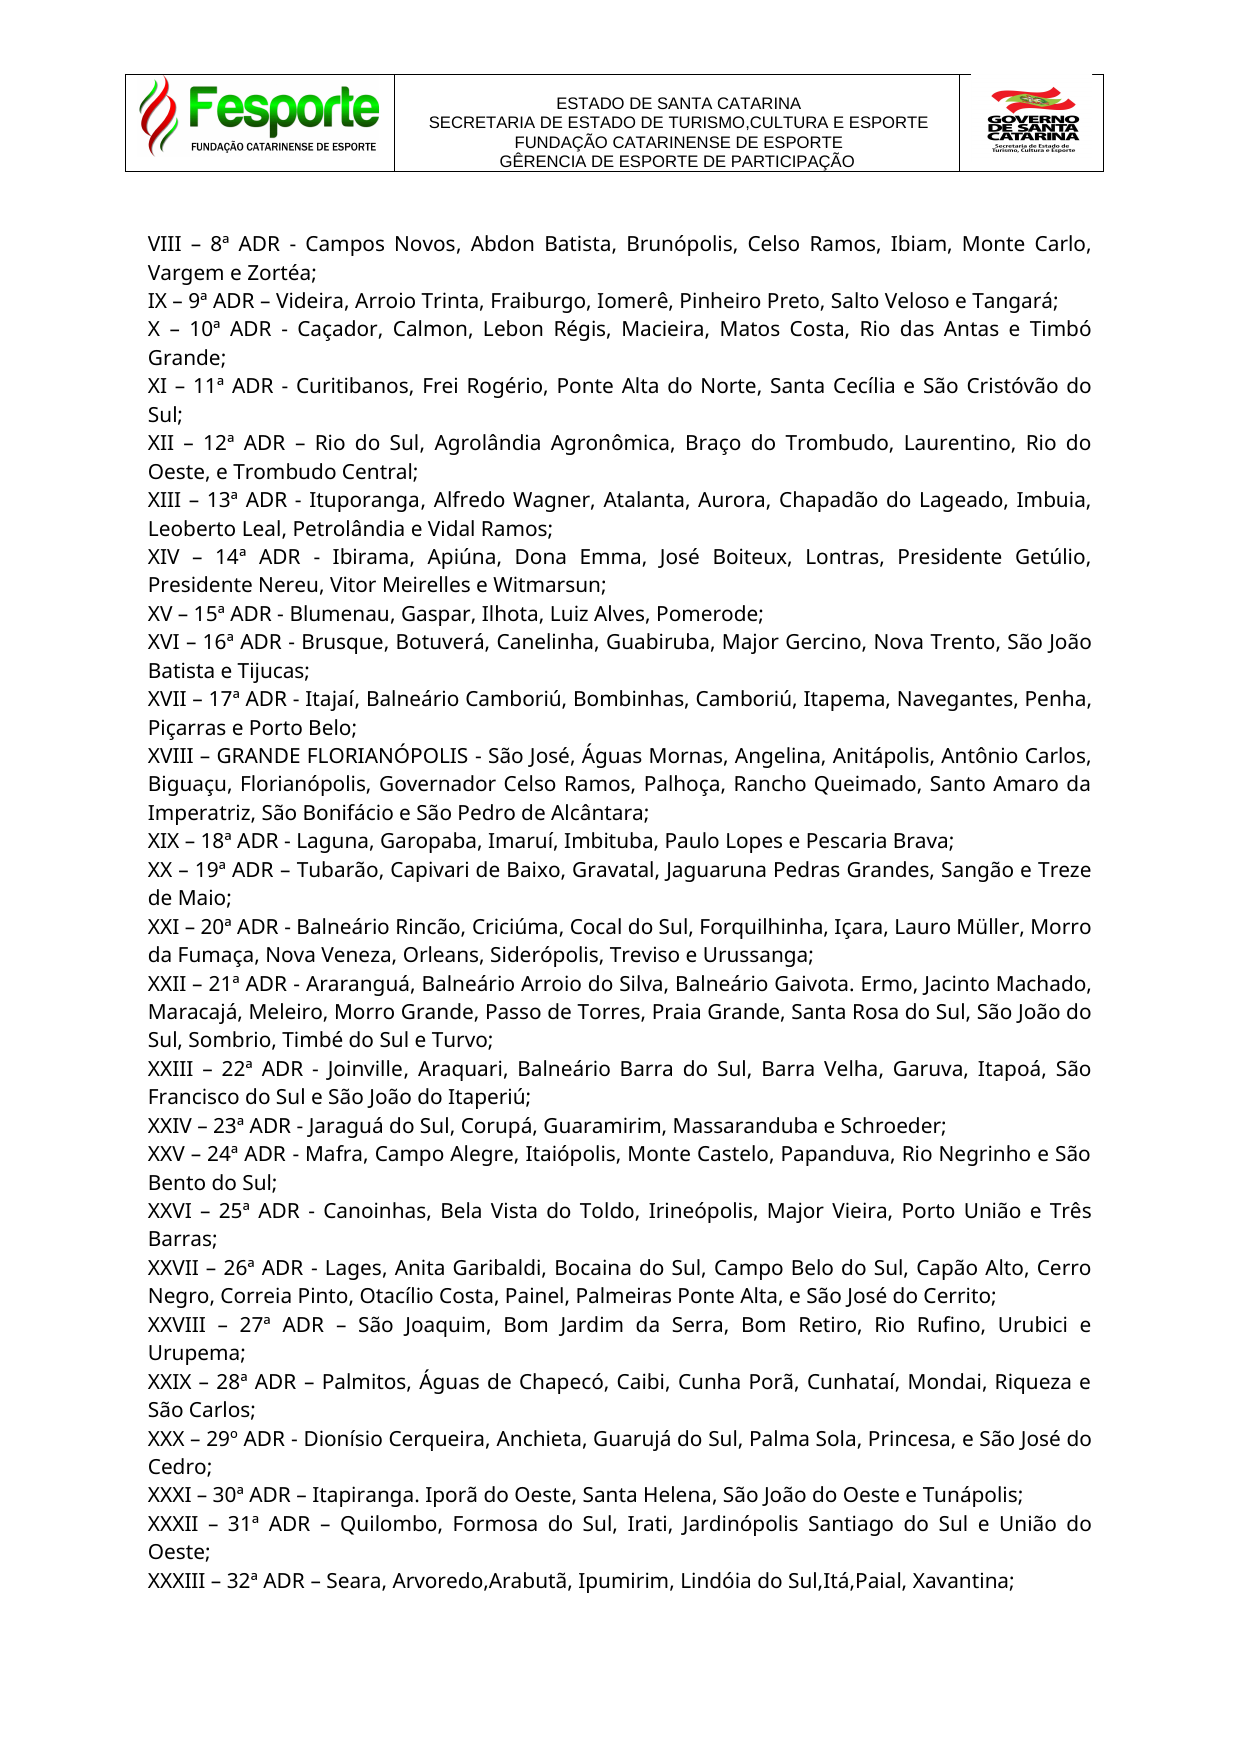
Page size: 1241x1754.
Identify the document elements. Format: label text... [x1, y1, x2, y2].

text XVII – 17ª ADR - Itajaí, Balneário Camboriú, Bombinhas, Camboriú, Itapema, Navegantes, Penha, Piçarras e Porto Belo; [148, 684, 1092, 741]
text XXIII – 22ª ADR - Joinville, Araquari, Balneário Barra do Sul, Barra Velha, Garuva, Itapoá, São Francisco do Sul e São João do Itaperiú; [148, 1054, 1092, 1111]
text XIX – 18ª ADR - Laguna, Garopaba, Imaruí, Imbituba, Paulo Lopes e Pescaria Brava; [148, 826, 1092, 855]
text XXVII – 26ª ADR - Lages, Anita Garibaldi, Bocaina do Sul, Campo Belo do Sul, Capão Alto, Cerro Negro, Correia Pinto, Otacílio Costa, Painel, Palmeiras Ponte Alta, e São José do Cerrito; [148, 1253, 1092, 1310]
text XXIV – 23ª ADR - Jaraguá do Sul, Corupá, Guaramirim, Massaranduba e Schroeder; [148, 1111, 1092, 1139]
text XIII – 13ª ADR - Ituporanga, Alfredo Wagner, Atalanta, Aurora, Chapadão do Lageado, Imbuia, Leoberto Leal, Petrolândia e Vidal Ramos; [148, 485, 1092, 542]
text X – 10ª ADR - Caçador, Calmon, Lebon Régis, Macieira, Matos Costa, Rio das Antas e Timbó Grande; [148, 314, 1092, 371]
picture [136, 75, 380, 157]
text XVI – 16ª ADR - Brusque, Botuverá, Canelinha, Guabiruba, Major Gercino, Nova Trento, São João Batista e Tijucas; [148, 627, 1092, 684]
text XVIII – GRANDE FLORIANÓPOLIS - São José, Águas Mornas, Angelina, Anitápolis, Antônio Carlos, Biguaçu, Florianópolis, Governador Celso Ramos, Palhoça, Rancho Queimado, Santo Amaro da Imperatriz, São Bonifácio e São Pedro de Alcântara; [148, 741, 1092, 826]
text XXV – 24ª ADR - Mafra, Campo Alegre, Itaiópolis, Monte Castelo, Papanduva, Rio Negrinho e São Bento do Sul; [148, 1139, 1092, 1196]
text IX – 9ª ADR – Videira, Arroio Trinta, Fraiburgo, Iomerê, Pinheiro Preto, Salto Veloso e Tangará; [148, 286, 1092, 314]
text XXXI – 30ª ADR – Itapiranga. Iporã do Oeste, Santa Helena, São João do Oeste e Tunápolis; [148, 1481, 1092, 1509]
text XX – 19ª ADR – Tubarão, Capivari de Baixo, Gravatal, Jaguaruna Pedras Grandes, Sangão e Treze de Maio; [148, 855, 1092, 912]
picture [971, 74, 1093, 162]
text XXIX – 28ª ADR – Palmitos, Águas de Chapecó, Caibi, Cunha Porã, Cunhataí, Mondai, Riqueza e São Carlos; [148, 1367, 1092, 1424]
text XXI – 20ª ADR - Balneário Rincão, Criciúma, Cocal do Sul, Forquilhinha, Içara, Lauro Müller, Morro da Fumaça, Nova Veneza, Orleans, Siderópolis, Treviso e Urussanga; [148, 912, 1092, 969]
text XXVIII – 27ª ADR – São Joaquim, Bom Jardim da Serra, Bom Retiro, Rio Rufino, Urubici e Urupema; [148, 1310, 1092, 1367]
text XXXIII – 32ª ADR – Seara, Arvoredo,Arabutã, Ipumirim, Lindóia do Sul,Itá,Paial, Xavantina; [148, 1566, 1092, 1594]
text XXVI – 25ª ADR - Canoinhas, Bela Vista do Toldo, Irineópolis, Major Vieira, Porto União e Três Barras; [148, 1196, 1092, 1253]
text XXX – 29º ADR - Dionísio Cerqueira, Anchieta, Guarujá do Sul, Palma Sola, Princesa, e São José do Cedro; [148, 1424, 1092, 1481]
text XV – 15ª ADR - Blumenau, Gaspar, Ilhota, Luiz Alves, Pomerode; [148, 599, 1092, 627]
text VIII – 8ª ADR - Campos Novos, Abdon Batista, Brunópolis, Celso Ramos, Ibiam, Monte Carlo, Vargem e Zortéa; [148, 229, 1092, 286]
text XIV – 14ª ADR - Ibirama, Apiúna, Dona Emma, José Boiteux, Lontras, Presidente Getúlio, Presidente Nereu, Vitor Meirelles e Witmarsun; [148, 542, 1092, 599]
text XII – 12ª ADR – Rio do Sul, Agrolândia Agronômica, Braço do Trombudo, Laurentino, Rio do Oeste, e Trombudo Central; [148, 428, 1092, 485]
text XXXII – 31ª ADR – Quilombo, Formosa do Sul, Irati, Jardinópolis Santiago do Sul e União do Oeste; [148, 1509, 1092, 1566]
text XXII – 21ª ADR - Araranguá, Balneário Arroio do Silva, Balneário Gaivota. Ermo, Jacinto Machado, Maracajá, Meleiro, Morro Grande, Passo de Torres, Praia Grande, Santa Rosa do Sul, São João do Sul, Sombrio, Timbé do Sul e Turvo; [148, 969, 1092, 1054]
text XI – 11ª ADR - Curitibanos, Frei Rogério, Ponte Alta do Norte, Santa Cecília e São Cristóvão do Sul; [148, 371, 1092, 428]
